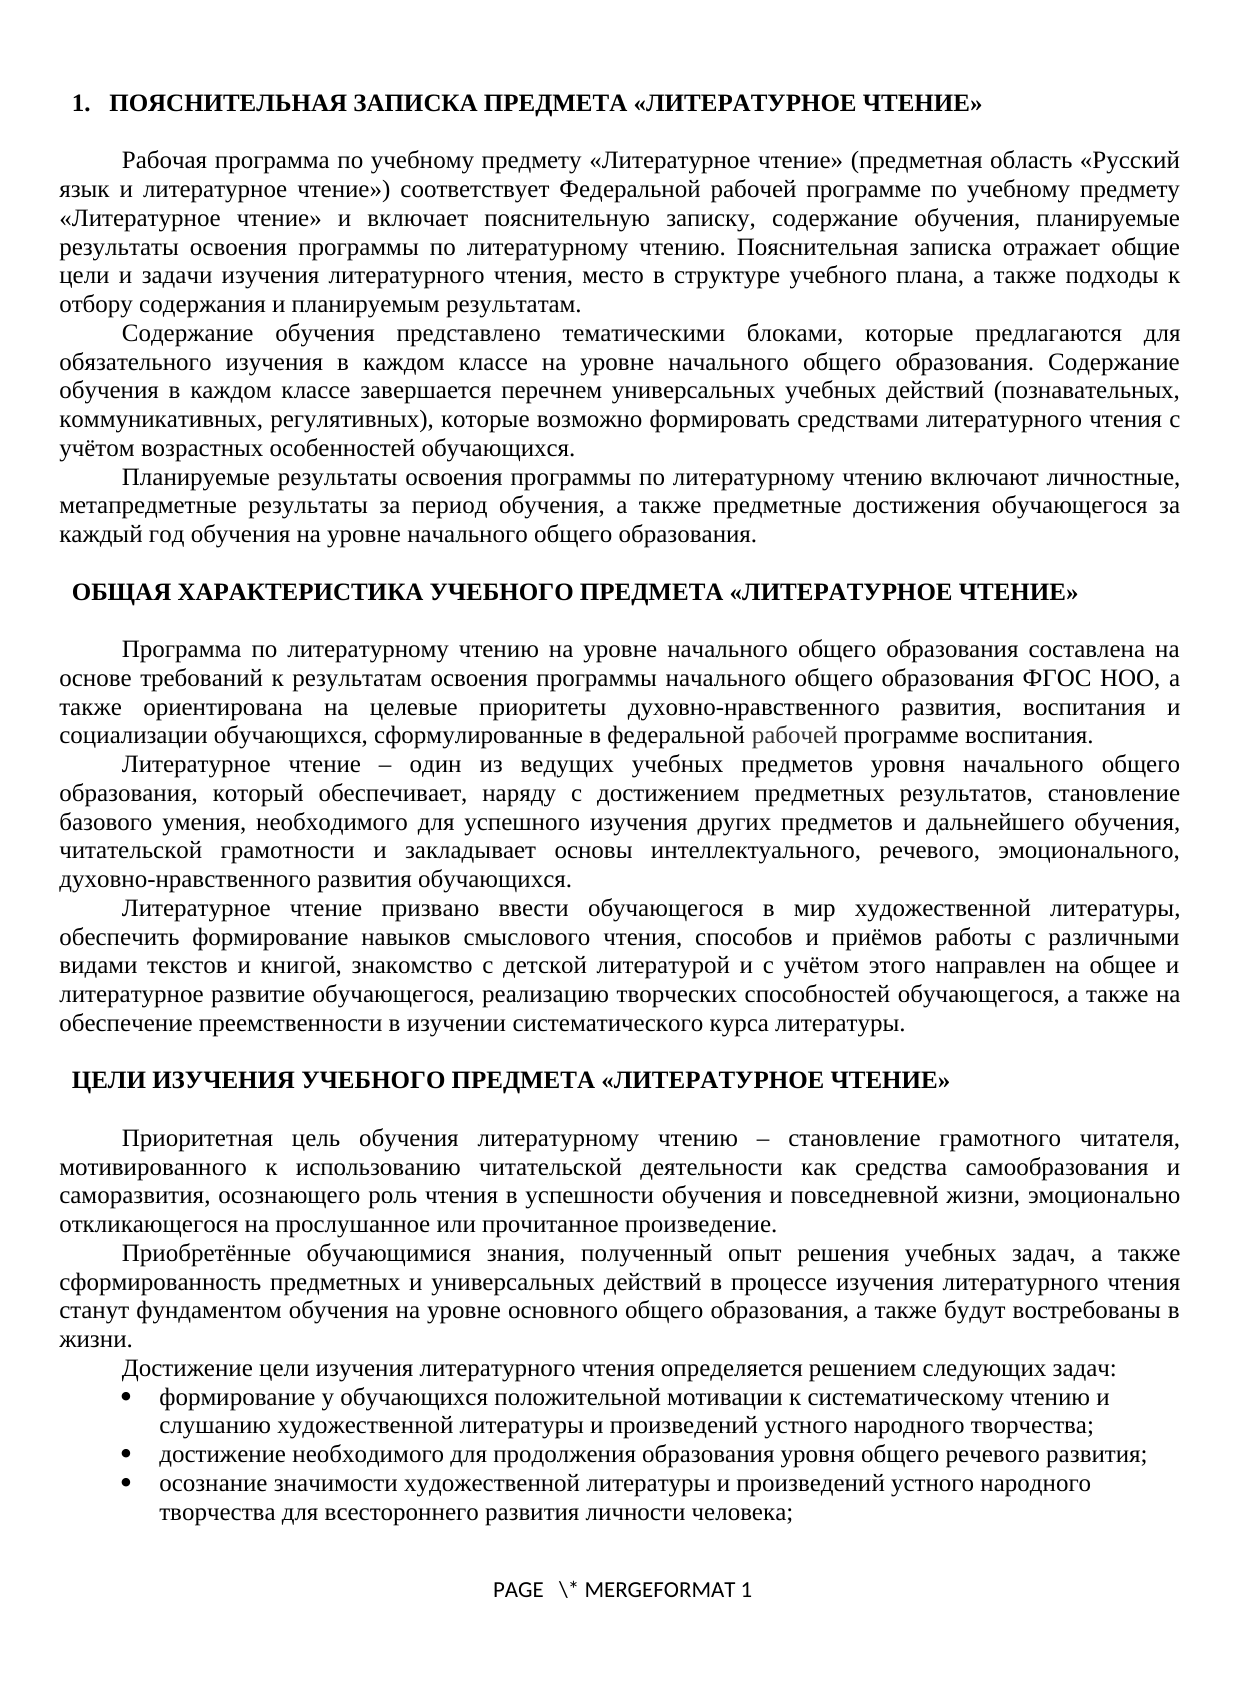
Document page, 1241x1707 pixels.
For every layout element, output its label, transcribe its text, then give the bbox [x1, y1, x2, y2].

text Планируемые результаты освоения программы по литературному чтению включают личностные, метапредметные результаты за период обучения, а также предметные достижения обучающегося за каждый год обучения на уровне начального общего образования. [59, 462, 1181, 548]
text ОБЩАЯ ХАРАКТЕРИСТИКА УЧЕБНОГО ПРЕДМЕТА «ЛИТЕРАТУРНОЕ ЧТЕНИЕ» [72, 577, 1181, 605]
text ЦЕЛИ ИЗУЧЕНИЯ УЧЕБНОГО ПРЕДМЕТА «ЛИТЕРАТУРНОЕ ЧТЕНИЕ» [72, 1065, 1181, 1094]
text Литературное чтение – один из ведущих учебных предметов уровня начального общего образования, который обеспечивает, наряду с достижением предметных результатов, становление базового умения, необходимого для успешного изучения других предметов и дальнейшего обучения, читательской грамотности и закладывает основы интеллектуального, речевого, эмоционального, духовно-нравственного развития обучающихся. [59, 749, 1181, 893]
text Рабочая программа по учебному предмету «Литературное чтение» (предметная область «Русский язык и литературное чтение») соответствует Федеральной рабочей программе по учебному предмету «Литературное чтение» и включает пояснительную записку, содержание обучения, планируемые результаты освоения программы по литературному чтению. Пояснительная записка отражает общие цели и задачи изучения литературного чтения, место в структуре учебного плана, а также подходы к отбору содержания и планируемым результатам. [59, 145, 1181, 318]
list достижение необходимого для продолжения образования уровня общего речевого развития; [122, 1439, 1181, 1468]
text Литературное чтение призвано ввести обучающегося в мир художественной литературы, обеспечить формирование навыков смыслового чтения, способов и приёмов работы с различными видами текстов и книгой, знакомство с детской литературой и с учётом этого направлен на общее и литературное развитие обучающегося, реализацию творческих способностей обучающегося, а также на обеспечение преемственности в изучении систематического курса литературы. [59, 893, 1181, 1037]
list ПОЯСНИТЕЛЬНАЯ ЗАПИСКА ПРЕДМЕТА «ЛИТЕРАТУРНОЕ ЧТЕНИЕ» [72, 88, 1181, 117]
text Приоритетная цель обучения литературному чтению – становление грамотного читателя, мотивированного к использованию читательской деятельности как средства самообразования и саморазвития, осознающего роль чтения в успешности обучения и повседневной жизни, эмоционально откликающегося на прослушанное или прочитанное произведение. [59, 1123, 1181, 1238]
text Достижение цели изучения литературного чтения определяется решением следующих задач: [59, 1353, 1181, 1382]
text Программа по литературному чтению на уровне начального общего образования составлена на основе требований к результатам освоения программы начального общего образования ФГОС НОО, а также ориентирована на целевые приоритеты духовно-нравственного развития, воспитания и социализации обучающихся, сформулированные в федеральной рабочей программе воспитания. [59, 634, 1181, 749]
text Содержание обучения представлено тематическими блоками, которые предлагаются для обязательного изучения в каждом классе на уровне начального общего образования. Содержание обучения в каждом классе завершается перечнем универсальных учебных действий (познавательных, коммуникативных, регулятивных), которые возможно формировать средствами литературного чтения с учётом возрастных особенностей обучающихся. [59, 318, 1181, 462]
list осознание значимости художественной литературы и произведений устного народного творчества для всестороннего развития личности человека; [122, 1468, 1181, 1525]
list формирование у обучающихся положительной мотивации к систематическому чтению и слушанию художественной литературы и произведений устного народного творчества; [122, 1382, 1181, 1439]
text Приобретённые обучающимися знания, полученный опыт решения учебных задач, а также сформированность предметных и универсальных действий в процессе изучения литературного чтения станут фундаментом обучения на уровне основного общего образования, а также будут востребованы в жизни. [59, 1238, 1181, 1353]
